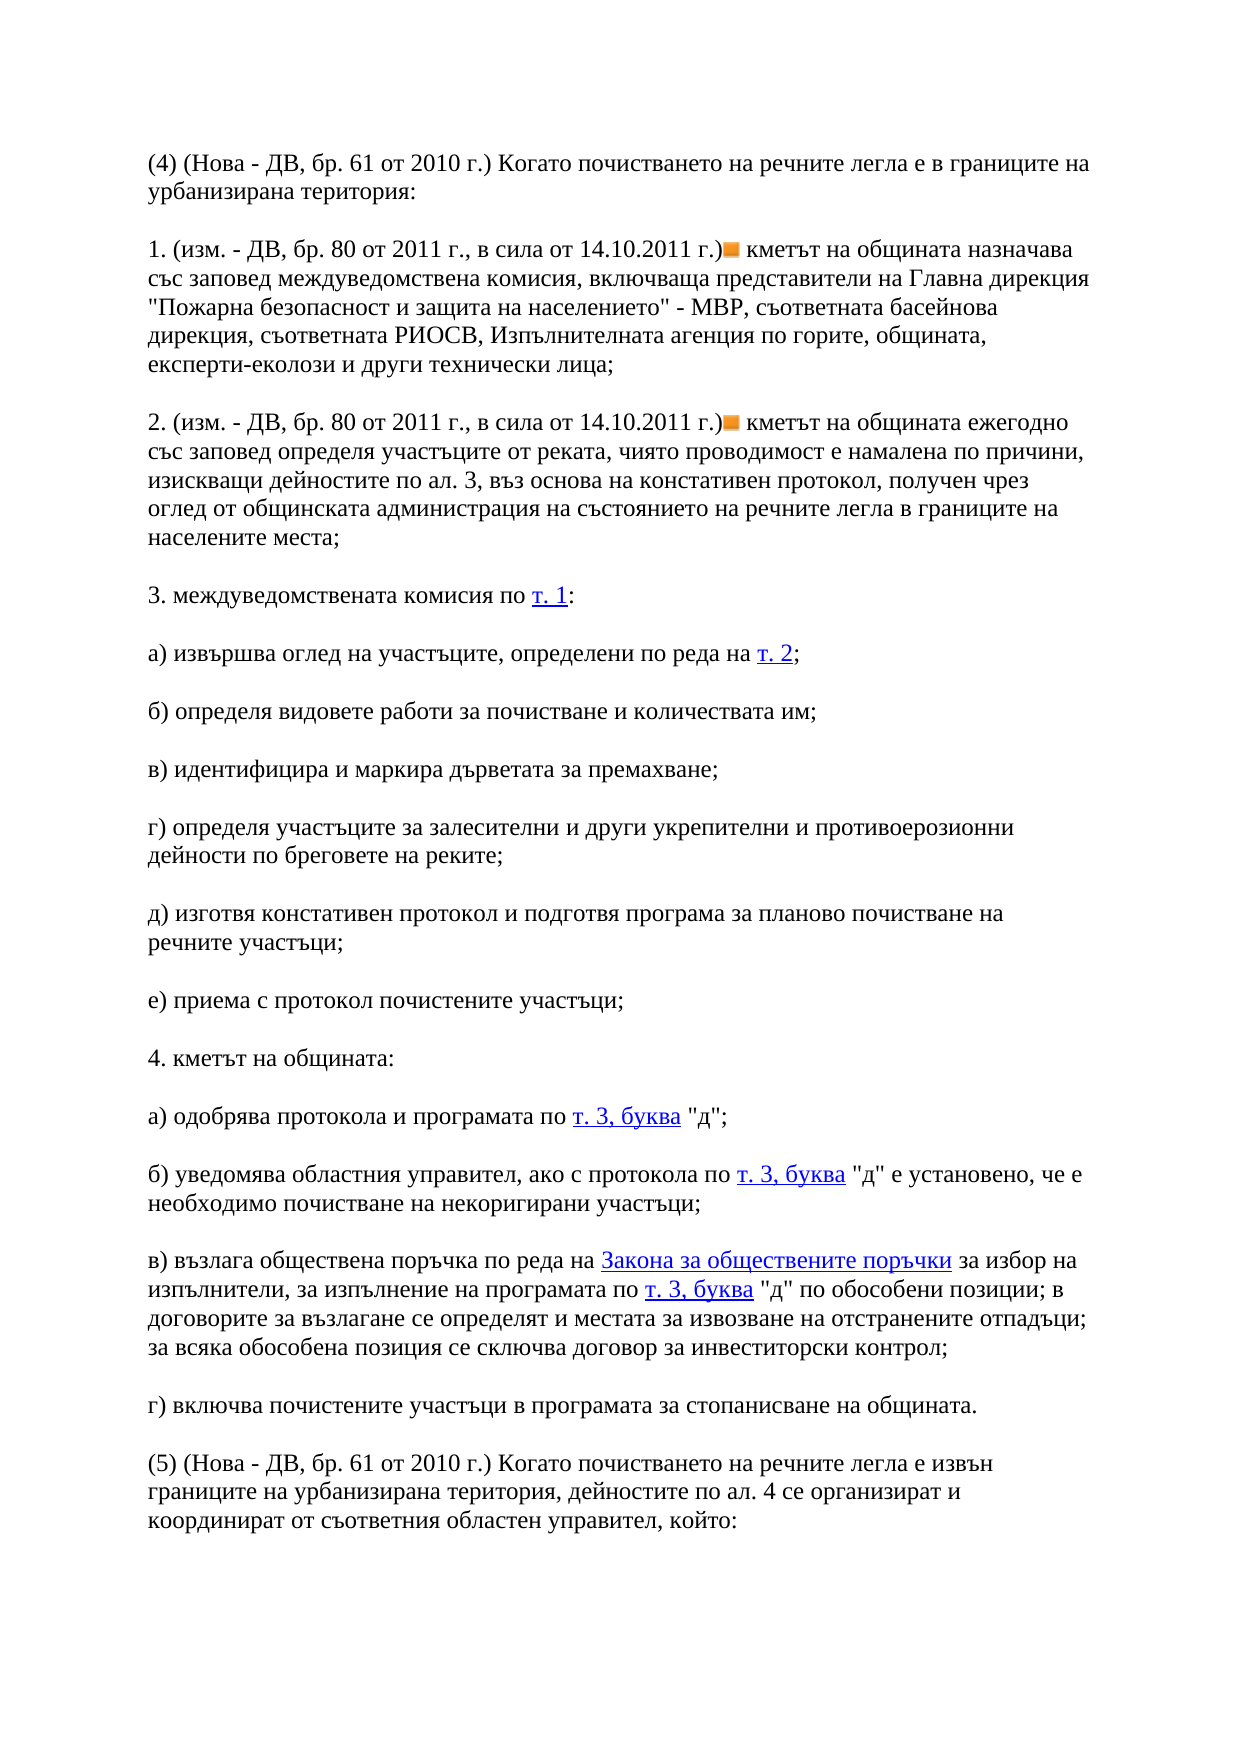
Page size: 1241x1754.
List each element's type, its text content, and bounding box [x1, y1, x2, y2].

text е) приема с протокол почистените участъци; [148, 985, 1093, 1014]
text 4. кметът на общината: [148, 1043, 1093, 1072]
text а) одобрява протокола и програмата по т. 3, буква "д"; [148, 1101, 1093, 1130]
text г) включва почистените участъци в програмата за стопанисване на общината. [148, 1390, 1093, 1418]
text б) уведомява областния управител, ако с протокола по т. 3, буква "д" е установено, че е необходимо почистване на некоригирани участъци; [148, 1159, 1093, 1216]
text 2. (изм. - ДВ, бр. 80 от 2011 г., в сила от 14.10.2011 г.) кметът на общината ежегодно със заповед определя участъците от реката, чиято проводимост е намалена по причини, изискващи дейностите по ал. 3, въз основа на констативен протокол, получен чрез оглед от общинската администрация на състоянието на речните легла в границите на населените места; [148, 407, 1093, 551]
text б) определя видовете работи за почистване и количествата им; [148, 696, 1093, 725]
text 1. (изм. - ДВ, бр. 80 от 2011 г., в сила от 14.10.2011 г.) кметът на общината назначава със заповед междуведомствена комисия, включваща представители на Главна дирекция "Пожарна безопасност и защита на населението" - МВР, съответната басейнова дирекция, съответната РИОСВ, Изпълнителната агенция по горите, общината, експерти-еколози и други технически лица; [148, 234, 1093, 378]
text в) идентифицира и маркира дърветата за премахване; [148, 754, 1093, 783]
text (5) (Нова - ДВ, бр. 61 от 2010 г.) Когато почистването на речните легла е извън границите на урбанизирана територия, дейностите по ал. 4 се организират и координират от съответния областен управител, който: [148, 1448, 1093, 1534]
text д) изготвя констативен протокол и подготвя програма за планово почистване на речните участъци; [148, 898, 1093, 956]
text в) възлага обществена поръчка по реда на Закона за обществените поръчки за избор на изпълнители, за изпълнение на програмата по т. 3, буква "д" по обособени позиции; в договорите за възлагане се определят и местата за извозване на отстранените отпадъци; за всяка обособена позиция се сключва договор за инвеститорски контрол; [148, 1246, 1093, 1361]
picture [722, 415, 740, 431]
picture [722, 242, 740, 258]
text а) извършва оглед на участъците, определени по реда на т. 2; [148, 638, 1093, 667]
text 3. междуведомствената комисия по т. 1: [148, 580, 1093, 609]
text (4) (Нова - ДВ, бр. 61 от 2010 г.) Когато почистването на речните легла е в границите на урбанизирана територия: [148, 148, 1093, 205]
text г) определя участъците за залесителни и други укрепителни и противоерозионни дейности по бреговете на реките; [148, 812, 1093, 869]
